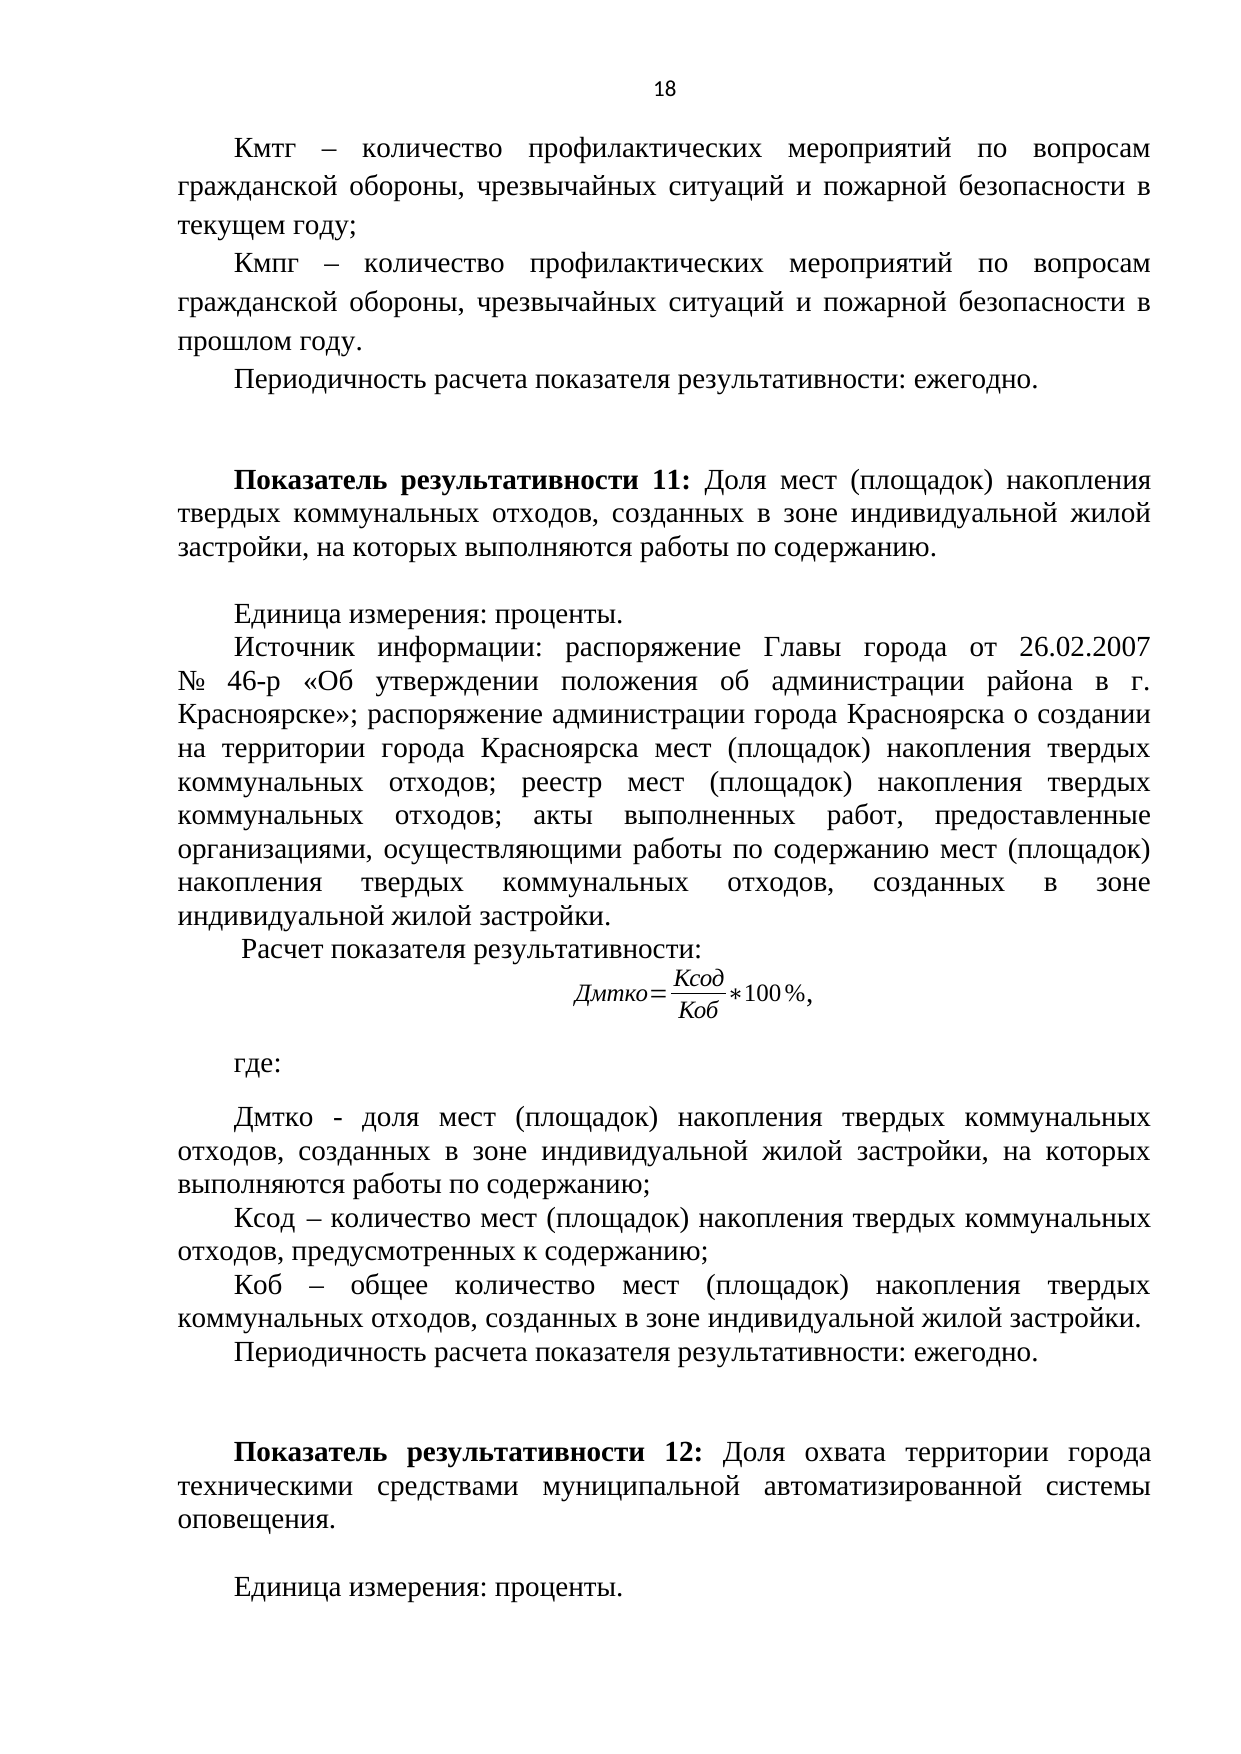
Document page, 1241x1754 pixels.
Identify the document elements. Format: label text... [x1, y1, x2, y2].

text Единица измерения: проценты. [177, 596, 1152, 629]
text Кмпг – количество профилактических мероприятий по вопросам гражданской обороны, чрезвычайных ситуаций и пожарной безопасности в прошлом году. [177, 246, 1152, 356]
text Дмтко - доля мест (площадок) накопления твердых коммунальных отходов, созданных в зоне индивидуальной жилой застройки, на которых выполняются работы по содержанию; [177, 1099, 1152, 1200]
text Показатель результативности 12: Доля охвата территории города техническими средствами муниципальной автоматизированной системы оповещения. [177, 1434, 1152, 1535]
text Ксод – количество мест (площадок) накопления твердых коммунальных отходов, предусмотренных к содержанию; [177, 1200, 1152, 1267]
text Кмтг – количество профилактических мероприятий по вопросам гражданской обороны, чрезвычайных ситуаций и пожарной безопасности в текущем году; [177, 130, 1152, 241]
text Периодичность расчета показателя результативности: ежегодно. [177, 1334, 1152, 1367]
text где: [177, 1045, 1152, 1078]
text Расчет показателя результативности: [177, 931, 1152, 965]
text Периодичность расчета показателя результативности: ежегодно. [177, 361, 1152, 395]
text Коб – общее количество мест (площадок) накопления твердых коммунальных отходов, созданных в зоне индивидуальной жилой застройки. [177, 1267, 1152, 1334]
text Показатель результативности 11: Доля мест (площадок) накопления твердых коммунальных отходов, созданных в зоне индивидуальной жилой застройки, на которых выполняются работы по содержанию. [177, 462, 1152, 562]
text , [177, 965, 1152, 1024]
text Источник информации: распоряжение Главы города от 26.02.2007 № 46-р «Об утверждении положения об администрации района в г. Красноярске»; распоряжение администрации города Красноярска о создании на территории города Красноярска мест (площадок) накопления твердых коммунальных отходов; реестр мест (площадок) накопления твердых коммунальных отходов; акты выполненных работ, предоставленные организациями, осуществляющими работы по содержанию мест (площадок) накопления твердых коммунальных отходов, созданных в зоне индивидуальной жилой застройки. [177, 629, 1152, 931]
text Единица измерения: проценты. [177, 1569, 1152, 1602]
